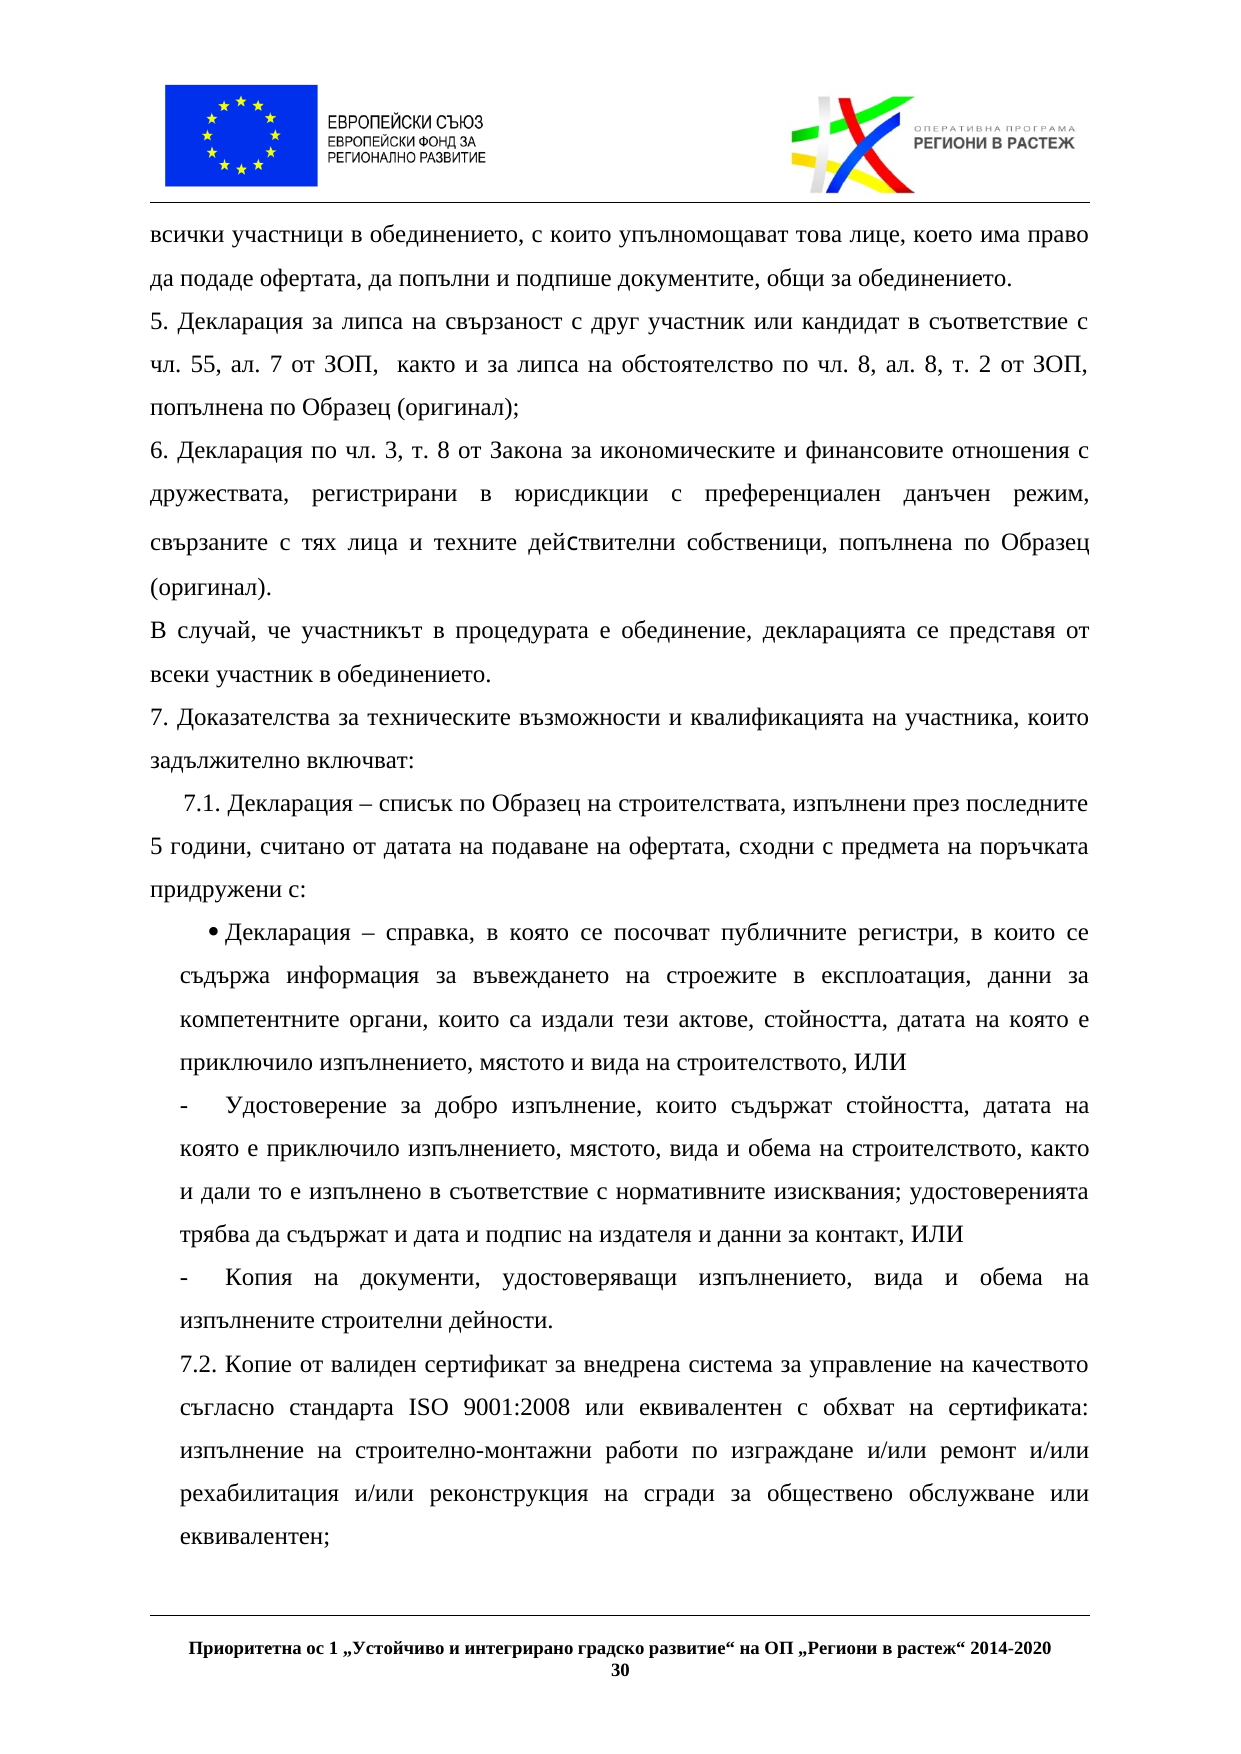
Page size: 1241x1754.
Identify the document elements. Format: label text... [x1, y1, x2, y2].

text В случай, че участникът в процедурата е обединение, декларацията се представя от всеки участник в обединението. [150, 616, 1090, 687]
text 5. Декларация за липса на свързаност с друг участник или кандидат в съответствие с чл. 55, ал. 7 от ЗОП, както и за липса на обстоятелство по чл. 8, ал. 8, т. 2 от ЗОП, попълнена по Образец (оригинал); [150, 306, 1090, 421]
picture [776, 88, 1095, 200]
text 7. Доказателства за техническите възможности и квалификацията на участника, които задължително включват: [150, 702, 1090, 774]
text 7.2. Копие от валиден сертификат за внедрена система за управление на качеството съгласно стандарта ISO 9001:2008 или еквивалентен с обхват на сертификата: изпълнение на строително-монтажни работи по изграждане и/или ремонт и/или рехабилитация и/или реконструкция на сгради за обществено обслужване или еквивалентен; [179, 1349, 1090, 1550]
text - Копия на документи, удостоверяващи изпълнението, вида и обема на изпълнените строителни дейности. [179, 1262, 1090, 1334]
picture [150, 73, 513, 200]
text 7.1. Декларация – списък по Образец на строителствата, изпълнени през последните 5 години, считано от датата на подаване на офертата, сходни с предмета на поръчката придружени с: [150, 788, 1090, 903]
text - Удостоверение за добро изпълнение, които съдържат стойността, датата на която е приключило изпълнението, мястото, вида и обема на строителството, както и дали то е изпълнено в съответствие с нормативните изисквания; удостоверенията трябва да съдържат и дата и подпис на издателя и данни за контакт, ИЛИ [179, 1090, 1090, 1248]
list Декларация – справка, в която се посочват публичните регистри, в които се съдържа информация за въвеждането на строежите в експлоатация, данни за компетентните органи, които са издали тези актове, стойността, датата на която е приключило изпълнението, мястото и вида на строителството, ИЛИ [179, 917, 1090, 1076]
text 6. Декларация по чл. 3, т. 8 от Закона за икономическите и финансовите отношения с дружествата, регистрирани в юрисдикции с преференциален данъчен режим, свързаните с тях лица и техните действителни собственици, попълнена по Образец (оригинал). [150, 435, 1090, 601]
